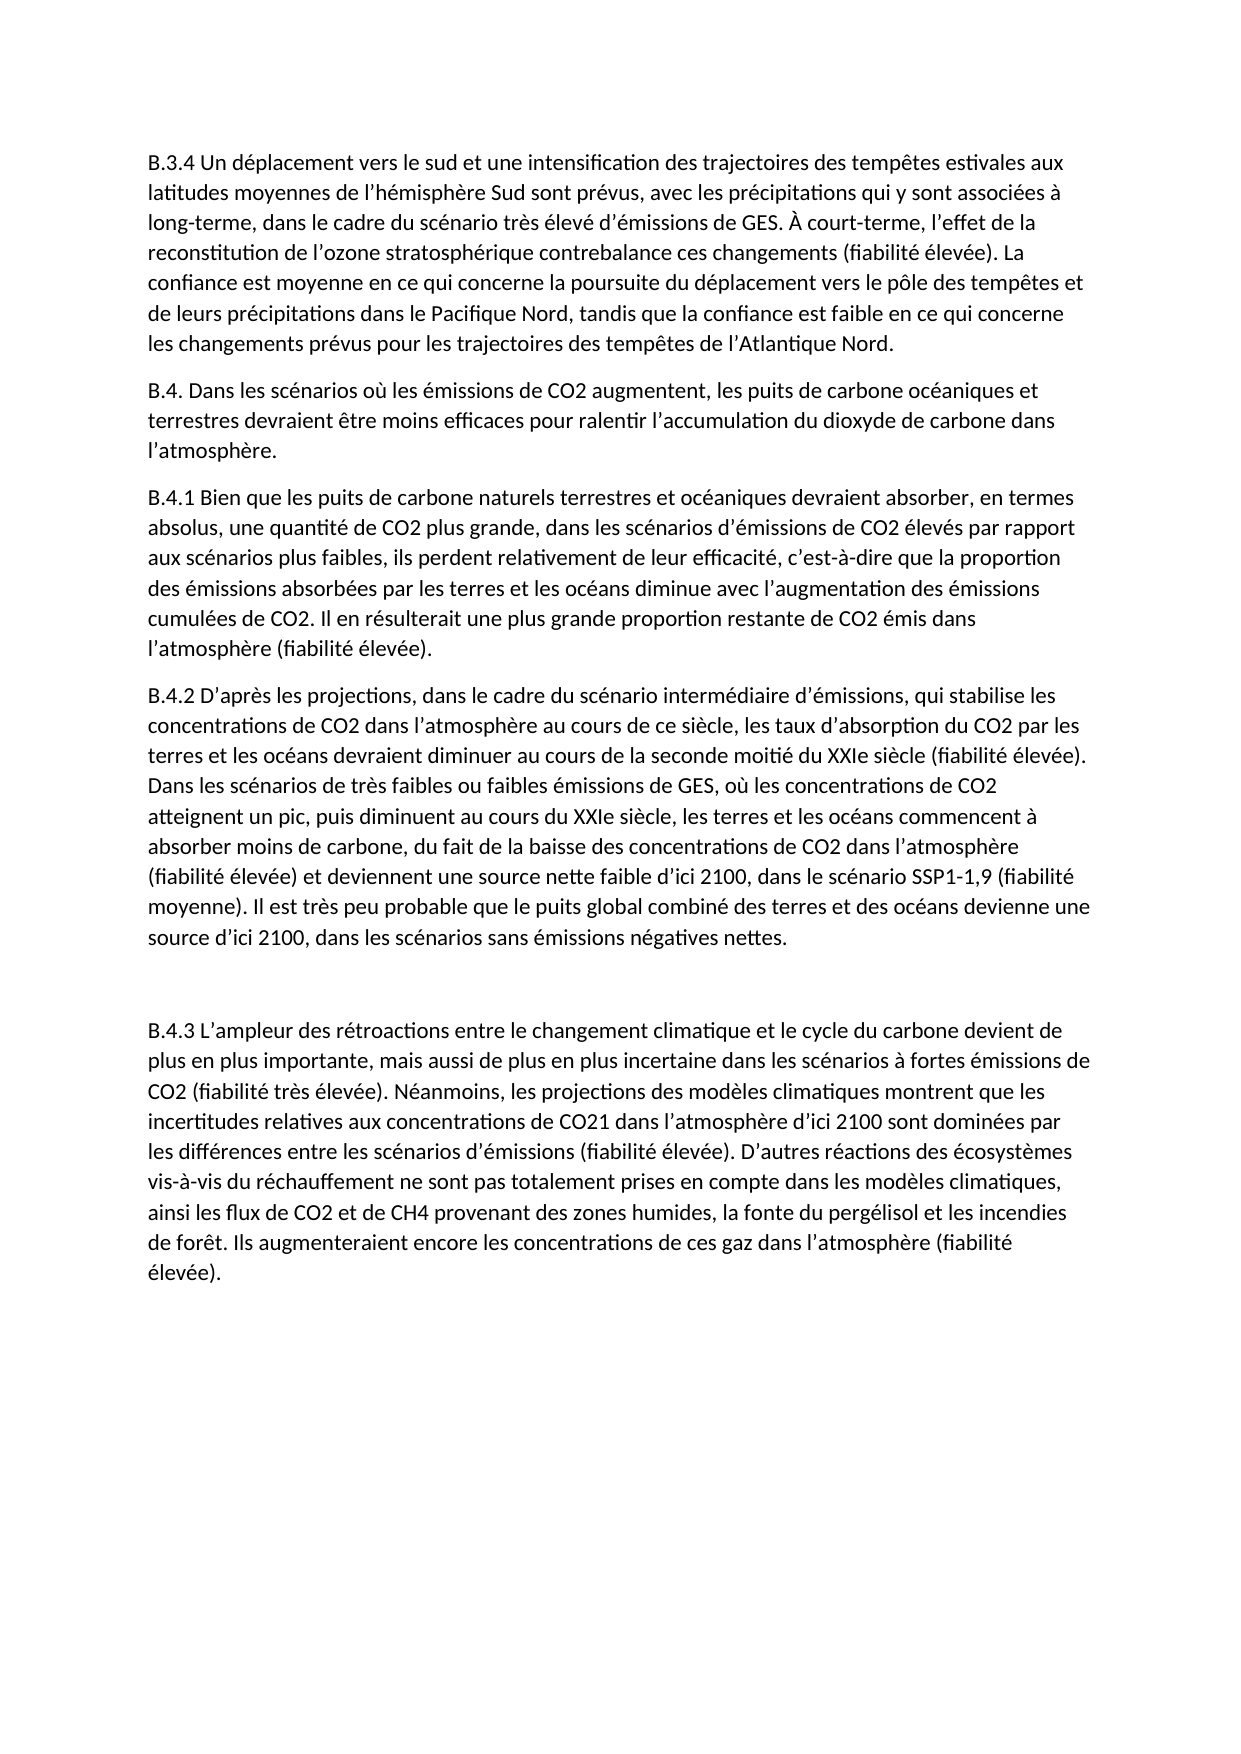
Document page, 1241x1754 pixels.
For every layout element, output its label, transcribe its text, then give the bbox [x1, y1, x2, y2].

text B.4.1 Bien que les puits de carbone naturels terrestres et océaniques devraient absorber, en termes absolus, une quantité de CO2 plus grande, dans les scénarios d’émissions de CO2 élevés par rapport aux scénarios plus faibles, ils perdent relativement de leur efficacité, c’est-à-dire que la proportion des émissions absorbées par les terres et les océans diminue avec l’augmentation des émissions cumulées de CO2. Il en résulterait une plus grande proportion restante de CO2 émis dans l’atmosphère (fiabilité élevée). [148, 483, 1093, 662]
text B.4.3 L’ampleur des rétroactions entre le changement climatique et le cycle du carbone devient de plus en plus importante, mais aussi de plus en plus incertaine dans les scénarios à fortes émissions de CO2 (fiabilité très élevée). Néanmoins, les projections des modèles climatiques montrent que les incertitudes relatives aux concentrations de CO21 dans l’atmosphère d’ici 2100 sont dominées par les différences entre les scénarios d’émissions (fiabilité élevée). D’autres réactions des écosystèmes vis-à-vis du réchauffement ne sont pas totalement prises en compte dans les modèles climatiques, ainsi les flux de CO2 et de CH4 provenant des zones humides, la fonte du pergélisol et les incendies de forêt. Ils augmenteraient encore les concentrations de ces gaz dans l’atmosphère (fiabilité élevée). [148, 1016, 1093, 1286]
text B.4.2 D’après les projections, dans le cadre du scénario intermédiaire d’émissions, qui stabilise les concentrations de CO2 dans l’atmosphère au cours de ce siècle, les taux d’absorption du CO2 par les terres et les océans devraient diminuer au cours de la seconde moitié du XXIe siècle (fiabilité élevée). Dans les scénarios de très faibles ou faibles émissions de GES, où les concentrations de CO2 atteignent un pic, puis diminuent au cours du XXIe siècle, les terres et les océans commencent à absorber moins de carbone, du fait de la baisse des concentrations de CO2 dans l’atmosphère (fiabilité élevée) et deviennent une source nette faible d’ici 2100, dans le scénario SSP1-1,9 (fiabilité moyenne). Il est très peu probable que le puits global combiné des terres et des océans devienne une source d’ici 2100, dans les scénarios sans émissions négatives nettes. [148, 681, 1093, 951]
text B.3.4 Un déplacement vers le sud et une intensification des trajectoires des tempêtes estivales aux latitudes moyennes de l’hémisphère Sud sont prévus, avec les précipitations qui y sont associées à long-terme, dans le cadre du scénario très élevé d’émissions de GES. À court-terme, l’effet de la reconstitution de l’ozone stratosphérique contrebalance ces changements (fiabilité élevée). La confiance est moyenne en ce qui concerne la poursuite du déplacement vers le pôle des tempêtes et de leurs précipitations dans le Pacifique Nord, tandis que la confiance est faible en ce qui concerne les changements prévus pour les trajectoires des tempêtes de l’Atlantique Nord. [148, 148, 1093, 357]
text B.4. Dans les scénarios où les émissions de CO2 augmentent, les puits de carbone océaniques et terrestres devraient être moins efficaces pour ralentir l’accumulation du dioxyde de carbone dans l’atmosphère. [148, 376, 1093, 464]
